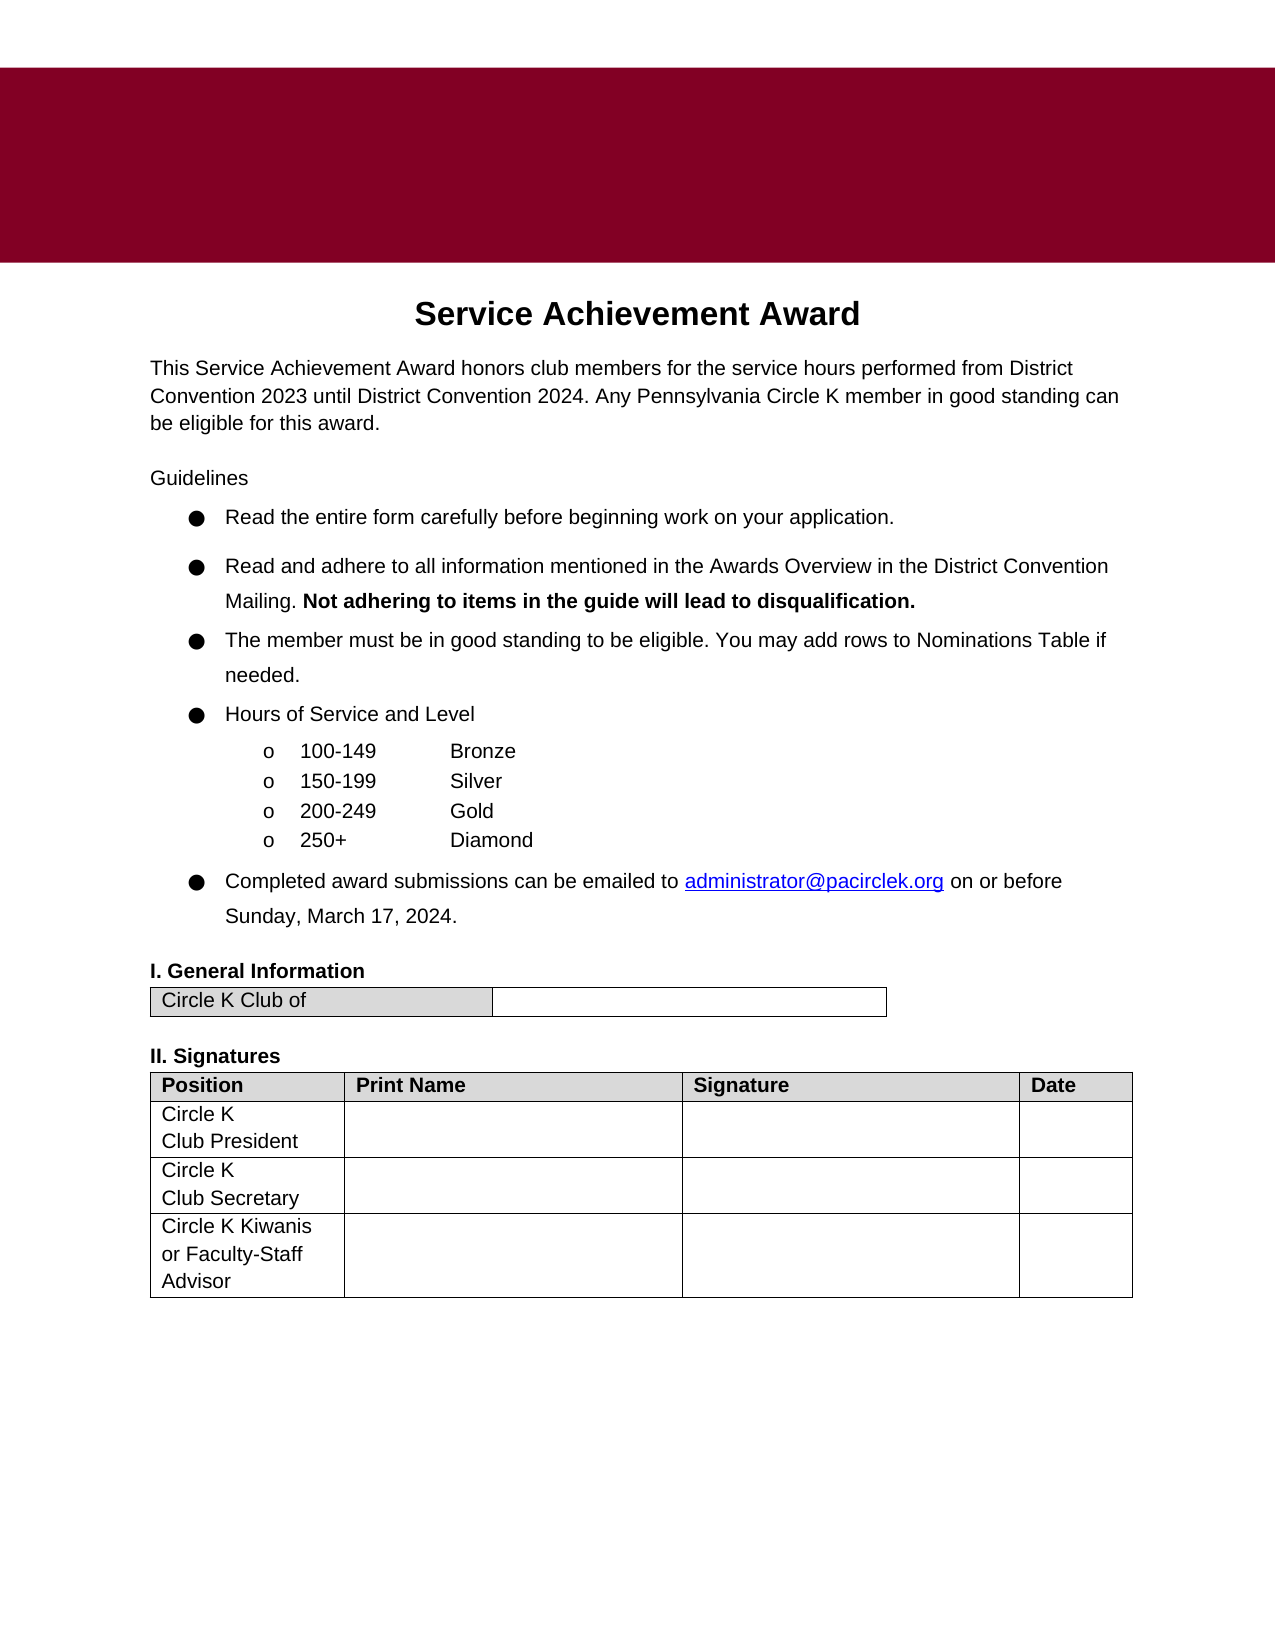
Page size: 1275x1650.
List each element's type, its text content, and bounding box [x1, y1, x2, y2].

table_cell [345, 1158, 682, 1213]
text II. Signatures [150, 1044, 1125, 1068]
list Completed award submissions can be emailed to administrator@pacirclek.org on or before Sunday, March 17, 2024. [187, 858, 1125, 928]
table_cell [1020, 1214, 1132, 1297]
table_cell Circle K Club President [151, 1102, 344, 1157]
list Read the entire form carefully before beginning work on your application. [187, 494, 1125, 536]
table_header Circle K Club of [151, 988, 492, 1016]
table_header Print Name [345, 1073, 682, 1101]
list The member must be in good standing to be eligible. You may add rows to Nominations Table if needed. [187, 616, 1125, 687]
table_header Date [1020, 1073, 1132, 1101]
text Guidelines [150, 466, 1125, 490]
table_cell [683, 1214, 1019, 1297]
text I. General Information [150, 959, 1125, 983]
list 250+ Diamond [262, 828, 1125, 854]
list 100-149 Bronze [262, 739, 1125, 765]
list 150-199 Silver [262, 769, 1125, 795]
list Read and adhere to all information mentioned in the Awards Overview in the District Convention Mailing. Not adhering to items in the guide will lead to disqualification. [187, 543, 1125, 613]
table_cell [683, 1158, 1019, 1213]
table_cell Circle K Kiwanis or Faculty-Staff Advisor [151, 1214, 344, 1297]
table_cell [1020, 1158, 1132, 1213]
table_header Signature [683, 1073, 1019, 1101]
list Hours of Service and Level [187, 690, 1125, 733]
list 200-249 Gold [262, 799, 1125, 824]
table_cell [345, 1102, 682, 1157]
text Service Achievement Award [150, 294, 1125, 332]
table_cell [345, 1214, 682, 1297]
table_header Position [151, 1073, 344, 1101]
text This Service Achievement Award honors club members for the service hours performed from District Convention 2023 until District Convention 2024. Any Pennsylvania Circle K member in good standing can be eligible for this award. [150, 356, 1125, 435]
table_cell Circle K Club Secretary [151, 1158, 344, 1213]
table_cell [1020, 1102, 1132, 1157]
table_header [493, 988, 886, 1016]
table_cell [683, 1102, 1019, 1157]
